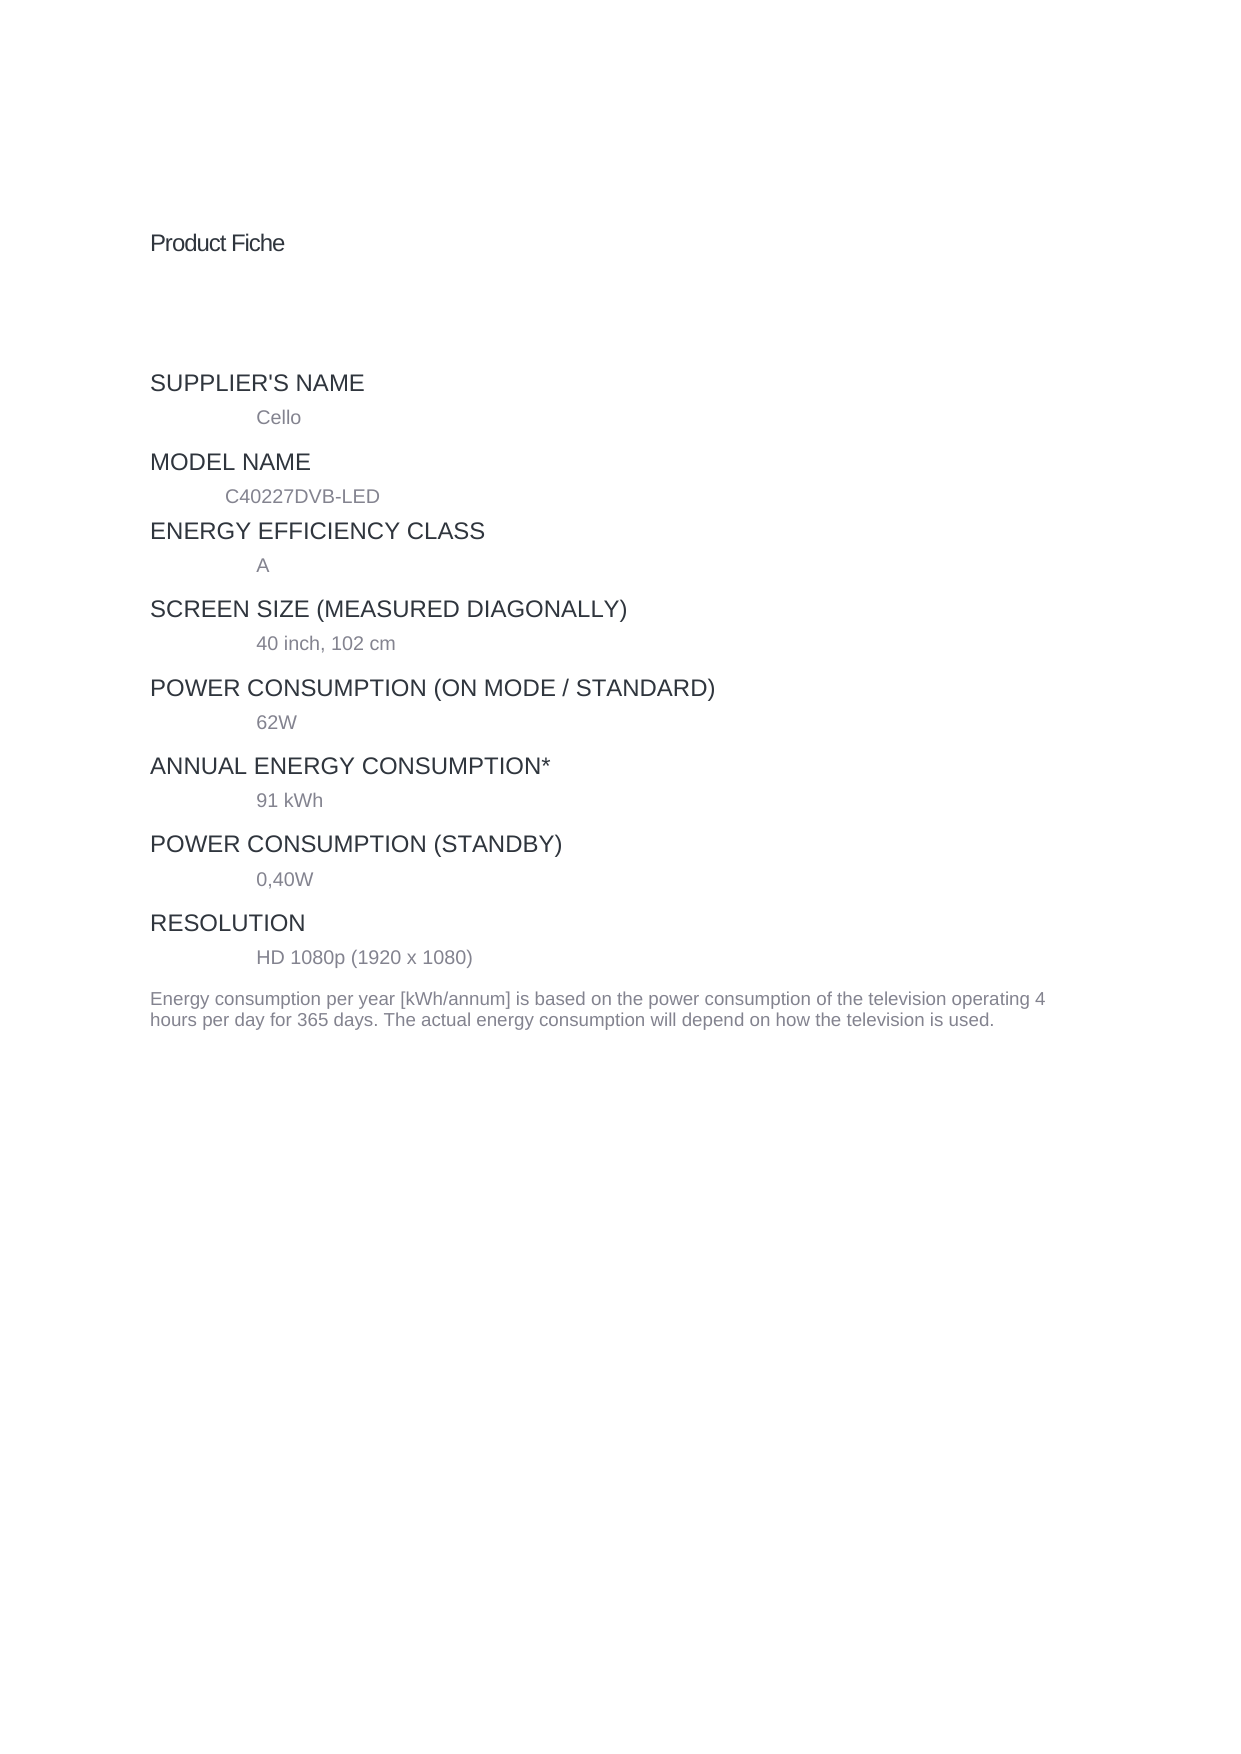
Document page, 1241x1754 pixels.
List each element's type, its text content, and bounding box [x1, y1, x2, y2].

text 40 inch, 102 cm [256, 632, 1090, 655]
text 0,40W [256, 867, 1090, 890]
text POWER CONSUMPTION (ON MODE / STANDARD) [150, 673, 1090, 701]
text Energy consumption per year [kWh/annum] is based on the power consumption of the television operating 4 hours per day for 365 days. The actual energy consumption will depend on how the television is used. [150, 987, 1090, 1030]
text C40227DVB-LED [150, 484, 1090, 507]
text HD 1080p (1920 x 1080) [256, 946, 1090, 968]
text SUPPLIER'S NAME [150, 369, 1090, 397]
text MODEL NAME [150, 448, 1090, 475]
text ANNUAL ENERGY CONSUMPTION* [150, 752, 1090, 779]
text ENERGY EFFICIENCY CLASS [150, 517, 1090, 544]
text 62W [256, 711, 1090, 733]
text Cello [256, 406, 1090, 429]
text SCREEN SIZE (MEASURED DIAGONALLY) [150, 595, 1090, 623]
text POWER CONSUMPTION (STANDBY) [150, 830, 1090, 858]
text A [256, 554, 1090, 576]
text Product Fiche [150, 229, 1090, 256]
text RESOLUTION [150, 909, 1090, 936]
text 91 kWh [256, 789, 1090, 812]
